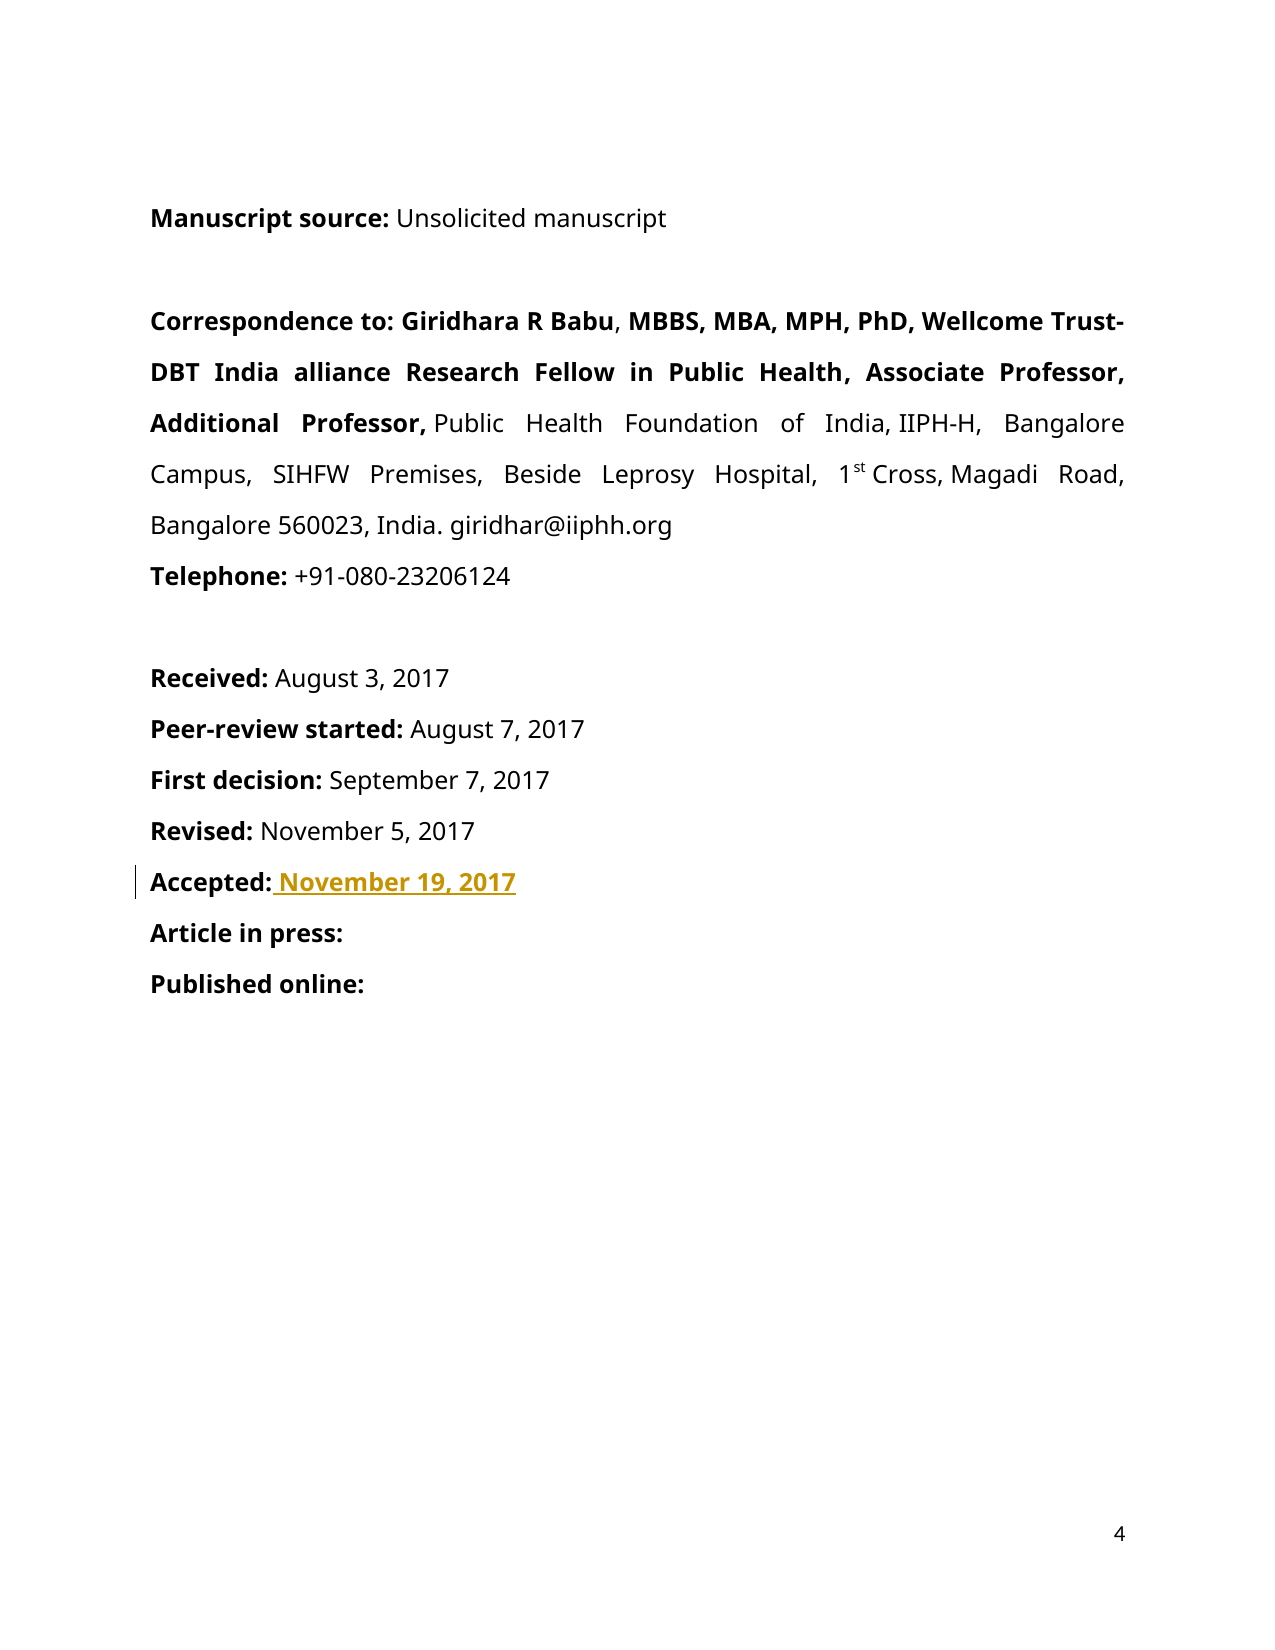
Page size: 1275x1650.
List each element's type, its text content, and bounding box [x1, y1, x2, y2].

text First decision: September 7, 2017 [150, 762, 1125, 797]
text Peer-review started: August 7, 2017 [150, 711, 1125, 746]
text Article in press: [150, 916, 1125, 950]
text Manuscript source: Unsolicited manuscript [150, 201, 1125, 235]
text Correspondence to: Giridhara R Babu, MBBS, MBA, MPH, PhD, Wellcome Trust-DBT India alliance Research Fellow in Public Health, Associate Professor, Additional Professor, Public Health Foundation of India, IIPH-H, Bangalore Campus, SIHFW Premises, Beside Leprosy Hospital, 1st Cross, Magadi Road, Bangalore 560023, India. giridhar@iiphh.org [150, 303, 1125, 541]
text Published online: [150, 967, 1125, 1001]
text Telephone: +91-080-23206124 [150, 558, 1125, 592]
text Revised: November 5, 2017 [150, 813, 1125, 848]
text Received: August 3, 2017 [150, 660, 1125, 694]
text Accepted: [150, 864, 1125, 899]
